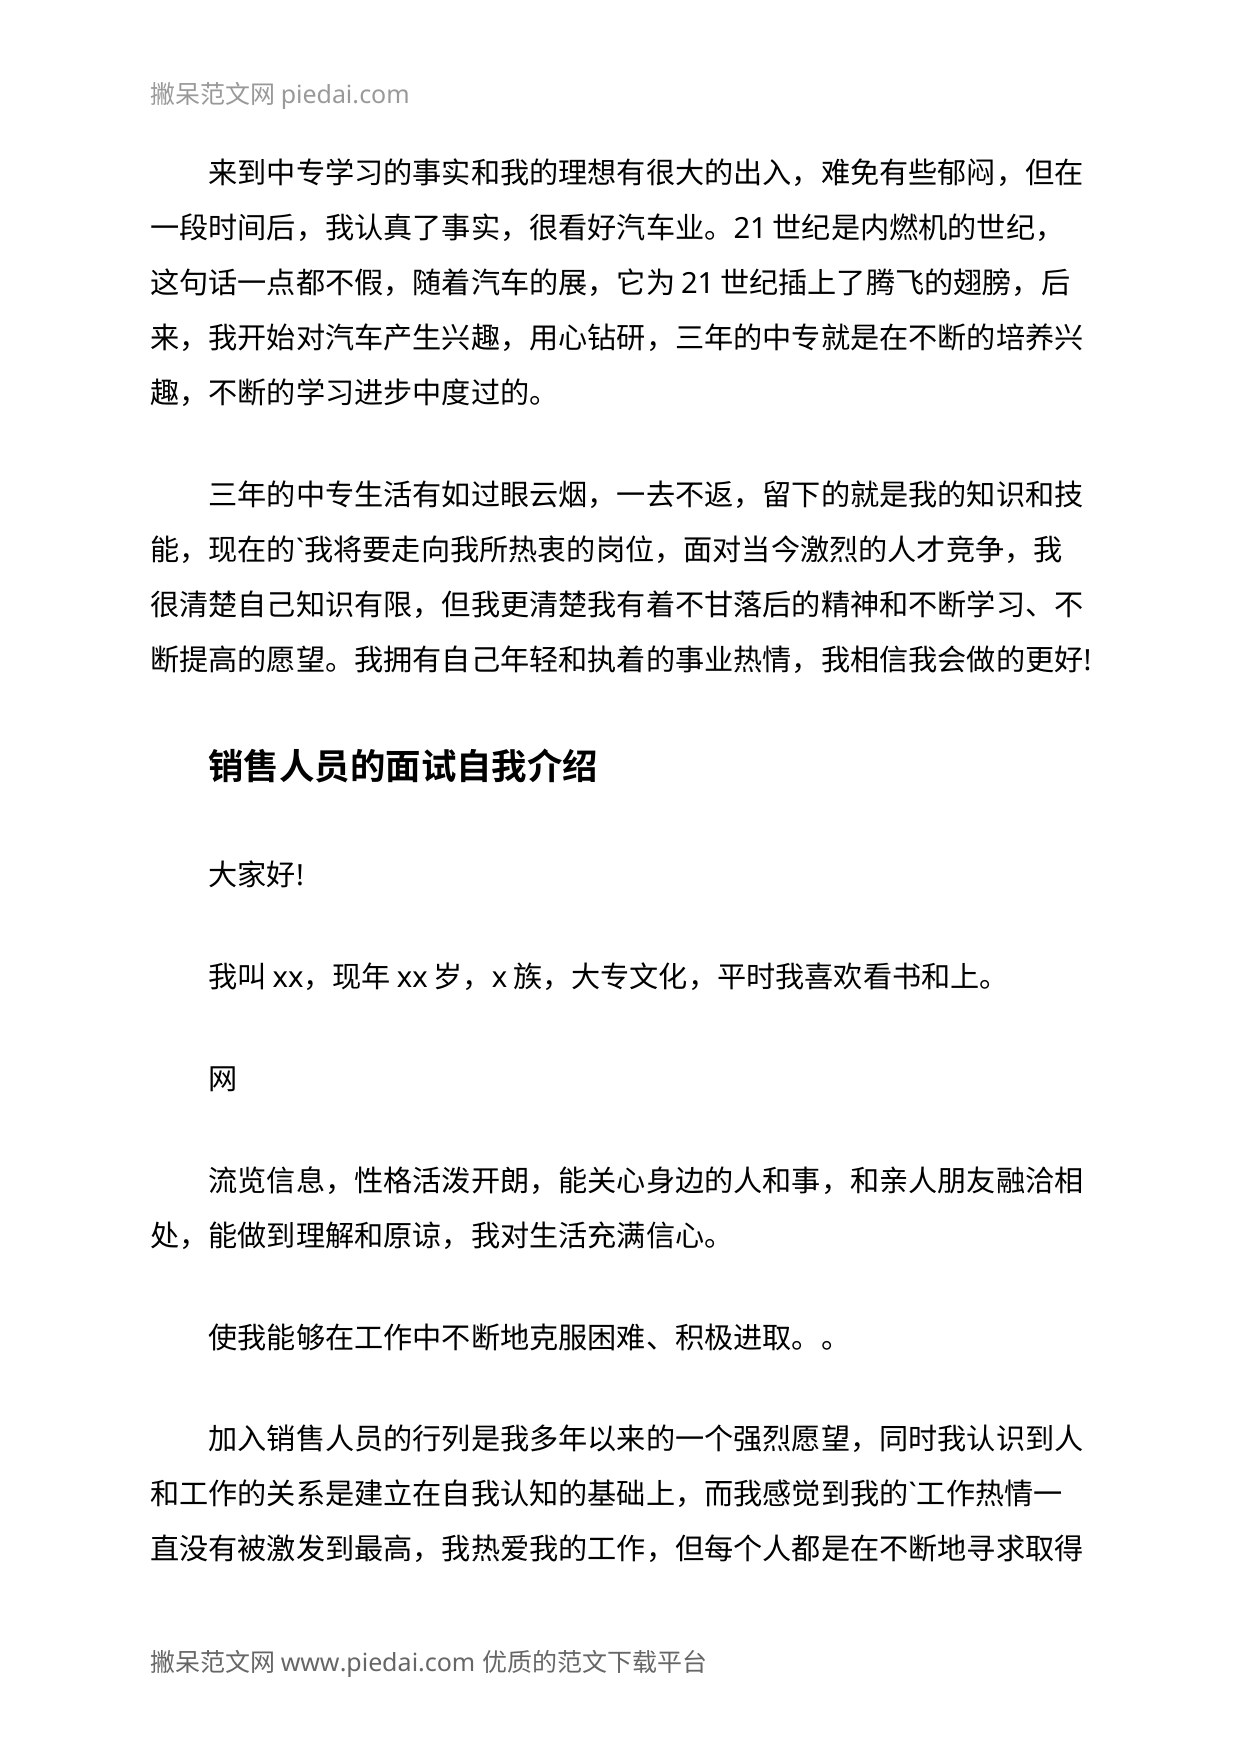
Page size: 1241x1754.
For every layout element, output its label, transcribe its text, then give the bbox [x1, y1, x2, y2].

text 流览信息，性格活泼开朗，能关心身边的人和事，和亲人朋友融洽相处，能做到理解和原谅，我对生活充满信心。 [150, 1157, 1090, 1255]
text 三年的中专生活有如过眼云烟，一去不返，留下的就是我的知识和技能，现在的`我将要走向我所热衷的岗位，面对当今激烈的人才竞争，我很清楚自己知识有限，但我更清楚我有着不甘落后的精神和不断学习、不断提高的愿望。我拥有自己年轻和执着的事业热情，我相信我会做的更好! [150, 472, 1090, 679]
text 大家好! [150, 852, 1090, 894]
text 网 [150, 1056, 1090, 1098]
text 使我能够在工作中不断地克服困难、积极进取。。 [150, 1314, 1090, 1356]
text 来到中专学习的事实和我的理想有很大的出入，难免有些郁闷，但在一段时间后，我认真了事实，很看好汽车业。21世纪是内燃机的世纪，这句话一点都不假，随着汽车的展，它为21世纪插上了腾飞的翅膀，后来，我开始对汽车产生兴趣，用心钻研，三年的中专就是在不断的培养兴趣，不断的学习进步中度过的。 [150, 150, 1090, 412]
text 销售人员的面试自我介绍 [150, 738, 1090, 789]
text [150, 1416, 1090, 1568]
text 我叫xx，现年xx岁，x族，大专文化，平时我喜欢看书和上。 [150, 954, 1090, 996]
